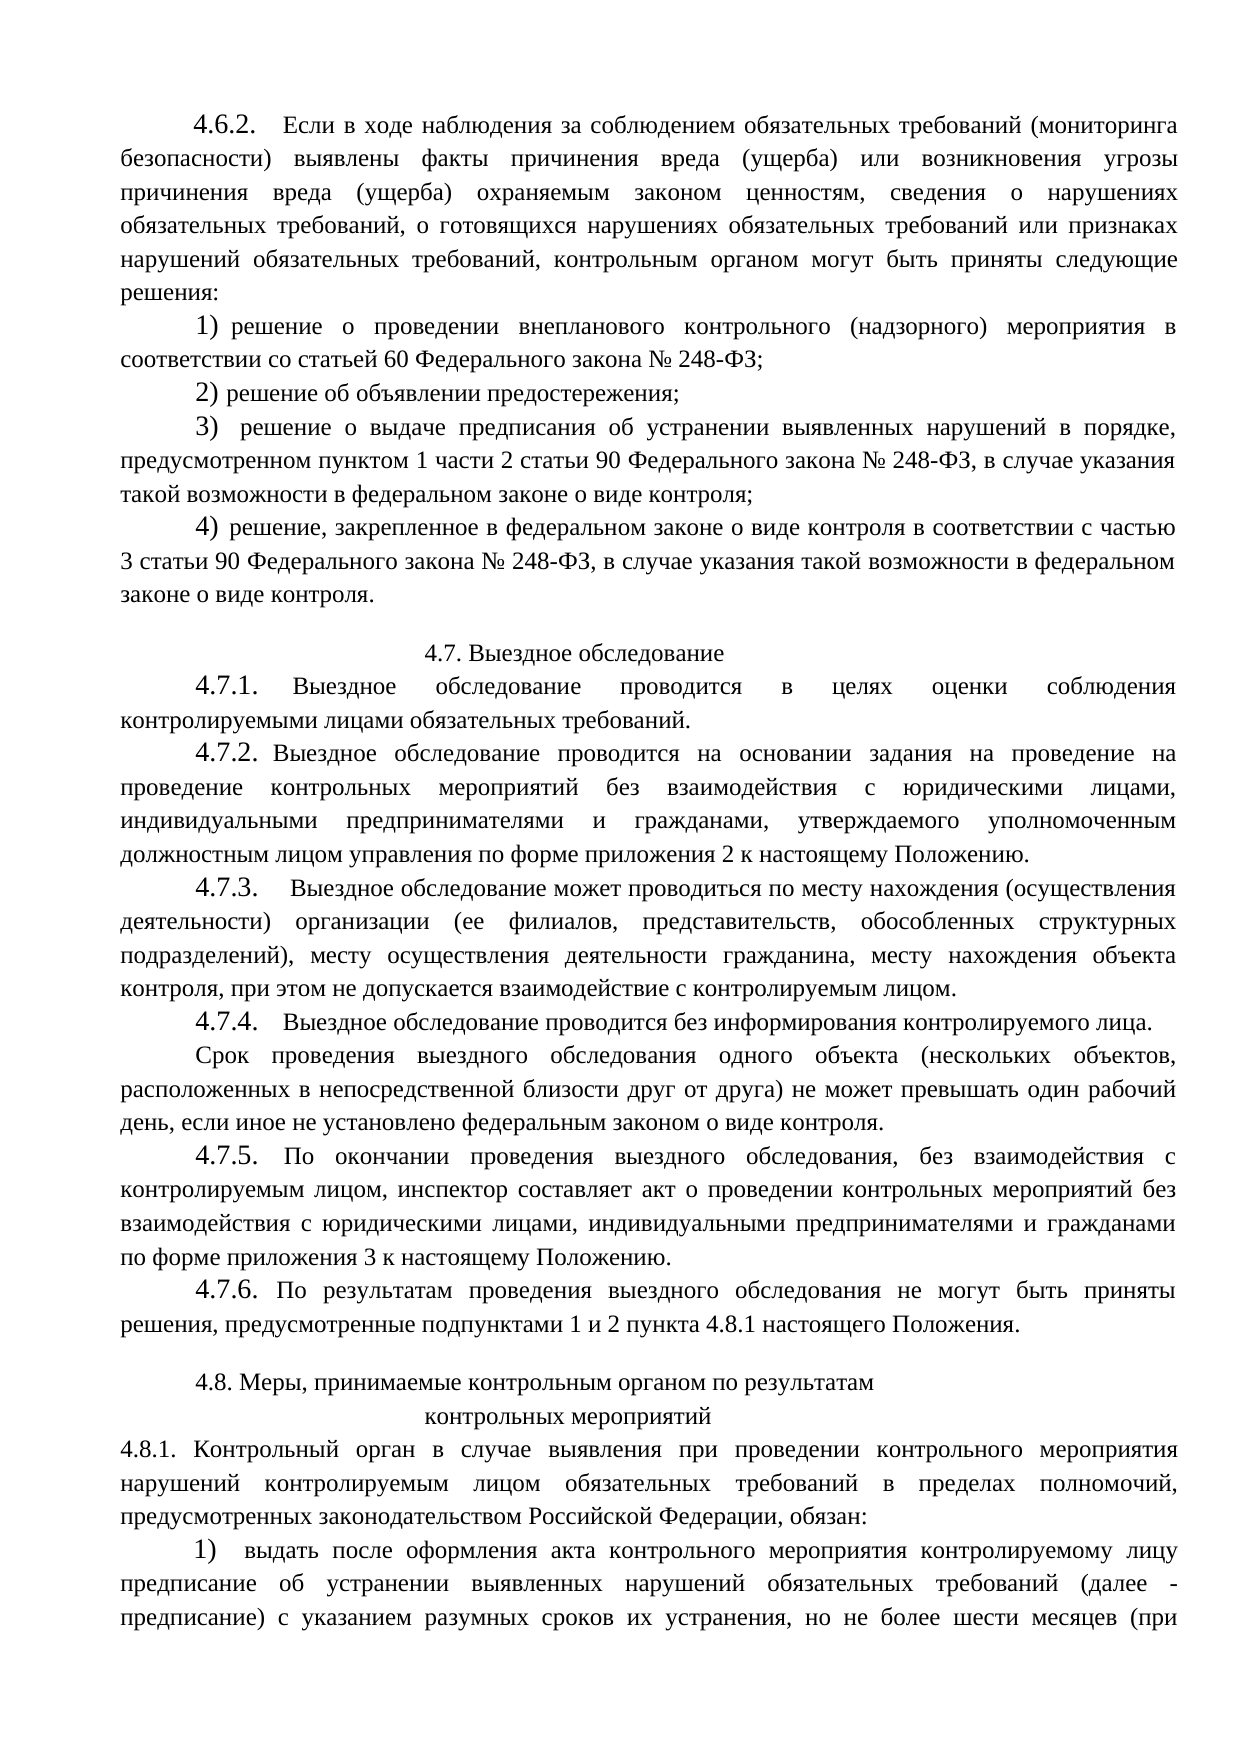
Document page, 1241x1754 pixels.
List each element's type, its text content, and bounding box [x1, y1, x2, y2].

list Выездное обследование проводится в целях оценки соблюдения контролируемыми лицами обязательных требований. [120, 668, 1177, 735]
text 4.8. Меры, принимаемые контрольным органом по результатам [120, 1364, 1181, 1397]
text 4.7. Выездное обследование [424, 634, 1181, 668]
text контрольных мероприятий [424, 1397, 1181, 1431]
list решение, закрепленное в федеральном законе о виде контроля в соответствии с частью 3 статьи 90 Федерального закона № 248-ФЗ, в случае указания такой возможности в федеральном законе о виде контроля. [120, 509, 1177, 609]
list Если в ходе наблюдения за соблюдением обязательных требований (мониторинга безопасности) выявлены факты причинения вреда (ущерба) или возникновения угрозы причинения вреда (ущерба) охраняемым законом ценностям, сведения о нарушениях обязательных требований, о готовящихся нарушениях обязательных требований или признаках нарушений обязательных требований, контрольным органом могут быть приняты следующие решения: [120, 106, 1179, 308]
list решение о выдаче предписания об устранении выявленных нарушений в порядке, предусмотренном пунктом 1 части 2 статьи 90 Федерального закона № 248-ФЗ, в случае указания такой возможности в федеральном законе о виде контроля; [120, 408, 1177, 509]
list Выездное обследование проводится на основании задания на проведение на проведение контрольных мероприятий без взаимодействия с юридическими лицами, индивидуальными предпринимателями и гражданами, утверждаемого уполномоченным должностным лицом управления по форме приложения 2 к настоящему Положению. [120, 735, 1177, 869]
list решение об объявлении предостережения; [120, 375, 1181, 408]
list По результатам проведения выездного обследования не могут быть приняты решения, предусмотренные подпунктами 1 и 2 пункта 4.8.1 настоящего Положения. [120, 1272, 1177, 1339]
list Выездное обследование проводится без информирования контролируемого лица. [120, 1003, 1177, 1037]
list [120, 1532, 1179, 1632]
text Срок проведения выездного обследования одного объекта (нескольких объектов, расположенных в непосредственной близости друг от друга) не может превышать один рабочий день, если иное не установлено федеральным законом о виде контроля. [120, 1037, 1177, 1138]
text 4.8.1. Контрольный орган в случае выявления при проведении контрольного мероприятия нарушений контролируемым лицом обязательных требований в пределах полномочий, предусмотренных законодательством Российской Федерации, обязан: [120, 1431, 1179, 1532]
list Выездное обследование может проводиться по месту нахождения (осуществления деятельности) организации (ее филиалов, представительств, обособленных структурных подразделений), месту осуществления деятельности гражданина, месту нахождения объекта контроля, при этом не допускается взаимодействие с контролируемым лицом. [120, 869, 1177, 1003]
list решение о проведении внепланового контрольного (надзорного) мероприятия в соответствии со статьей 60 Федерального закона № 248-ФЗ; [120, 308, 1177, 375]
list По окончании проведения выездного обследования, без взаимодействия с контролируемым лицом, инспектор составляет акт о проведении контрольных мероприятий без взаимодействия с юридическими лицами, индивидуальными предпринимателями и гражданами по форме приложения 3 к настоящему Положению. [120, 1138, 1177, 1272]
